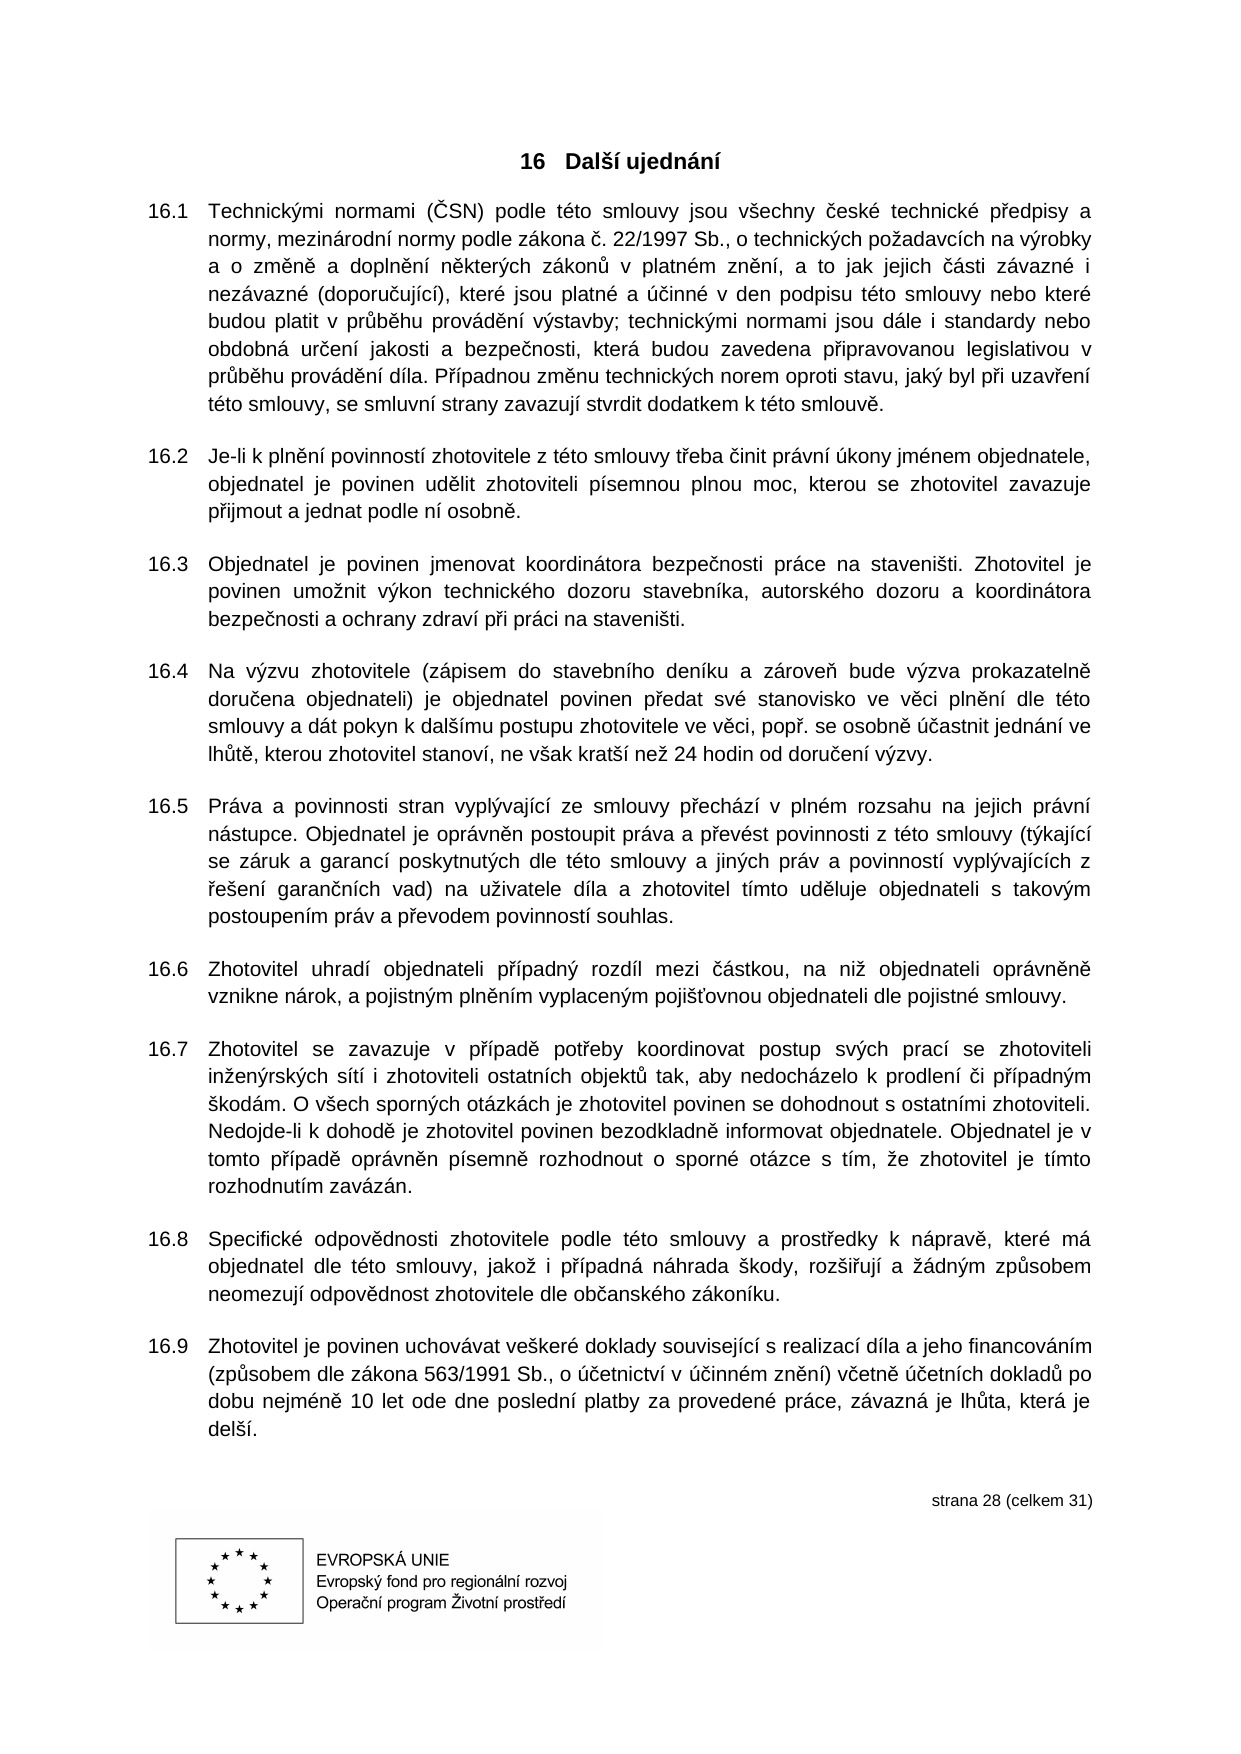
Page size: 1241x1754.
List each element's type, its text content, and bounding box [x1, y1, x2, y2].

subtitle Zhotovitel uhradí objednateli případný rozdíl mezi částkou, na niž objednateli oprávněně vznikne nárok, a pojistným plněním vyplaceným pojišťovnou objednateli dle pojistné smlouvy. [148, 957, 1092, 1008]
picture [147, 1510, 602, 1652]
subtitle Práva a povinnosti stran vyplývající ze smlouvy přechází v plném rozsahu na jejich právní nástupce. Objednatel je oprávněn postoupit práva a převést povinnosti z této smlouvy (týkající se záruk a garancí poskytnutých dle této smlouvy a jiných práv a povinností vyplývajících z řešení garančních vad) na uživatele díla a zhotovitel tímto uděluje objednateli s takovým postoupením práv a převodem povinností souhlas. [148, 794, 1092, 928]
subtitle Zhotovitel se zavazuje v případě potřeby koordinovat postup svých prací se zhotoviteli inženýrských sítí i zhotoviteli ostatních objektů tak, aby nedocházelo k prodlení či případným škodám. O všech sporných otázkách je zhotovitel povinen se dohodnout s ostatními zhotoviteli. Nedojde-li k dohodě je zhotovitel povinen bezodkladně informovat objednatele. Objednatel je v tomto případě oprávněn písemně rozhodnout o sporné otázce s tím, že zhotovitel je tímto rozhodnutím zavázán. [148, 1037, 1092, 1198]
subtitle Na výzvu zhotovitele (zápisem do stavebního deníku a zároveň bude výzva prokazatelně doručena objednateli) je objednatel povinen předat své stanovisko ve věci plnění dle této smlouvy a dát pokyn k dalšímu postupu zhotovitele ve věci, popř. se osobně účastnit jednání ve lhůtě, kterou zhotovitel stanoví, ne však kratší než 24 hodin od doručení výzvy. [148, 659, 1092, 766]
subtitle Je-li k plnění povinností zhotovitele z této smlouvy třeba činit právní úkony jménem objednatele, objednatel je povinen udělit zhotoviteli písemnou plnou moc, kterou se zhotovitel zavazuje přijmout a jednat podle ní osobně. [148, 444, 1092, 523]
subtitle Další ujednání [148, 148, 1092, 174]
subtitle Technickými normami (ČSN) podle této smlouvy jsou všechny české technické předpisy a normy, mezinárodní normy podle zákona č. 22/1997 Sb., o technických požadavcích na výrobky a o změně a doplnění některých zákonů v platném znění, a to jak jejich části závazné i nezávazné (doporučující), které jsou platné a účinné v den podpisu této smlouvy nebo které budou platit v průběhu provádění výstavby; technickými normami jsou dále i standardy nebo obdobná určení jakosti a bezpečnosti, která budou zavedena připravovanou legislativou v průběhu provádění díla. Případnou změnu technických norem oproti stavu, jaký byl při uzavření této smlouvy, se smluvní strany zavazují stvrdit dodatkem k této smlouvě. [148, 199, 1092, 416]
subtitle Zhotovitel je povinen uchovávat veškeré doklady související s realizací díla a jeho financováním (způsobem dle zákona 563/1991 Sb., o účetnictví v účinném znění) včetně účetních dokladů po dobu nejméně 10 let ode dne poslední platby za provedené práce, závazná je lhůta, která je delší. [148, 1334, 1092, 1441]
subtitle Specifické odpovědnosti zhotovitele podle této smlouvy a prostředky k nápravě, které má objednatel dle této smlouvy, jakož i případná náhrada škody, rozšiřují a žádným způsobem neomezují odpovědnost zhotovitele dle občanského zákoníku. [148, 1227, 1092, 1306]
subtitle Objednatel je povinen jmenovat koordinátora bezpečnosti práce na staveništi. Zhotovitel je povinen umožnit výkon technického dozoru stavebníka, autorského dozoru a koordinátora bezpečnosti a ochrany zdraví při práci na staveništi. [148, 552, 1092, 631]
